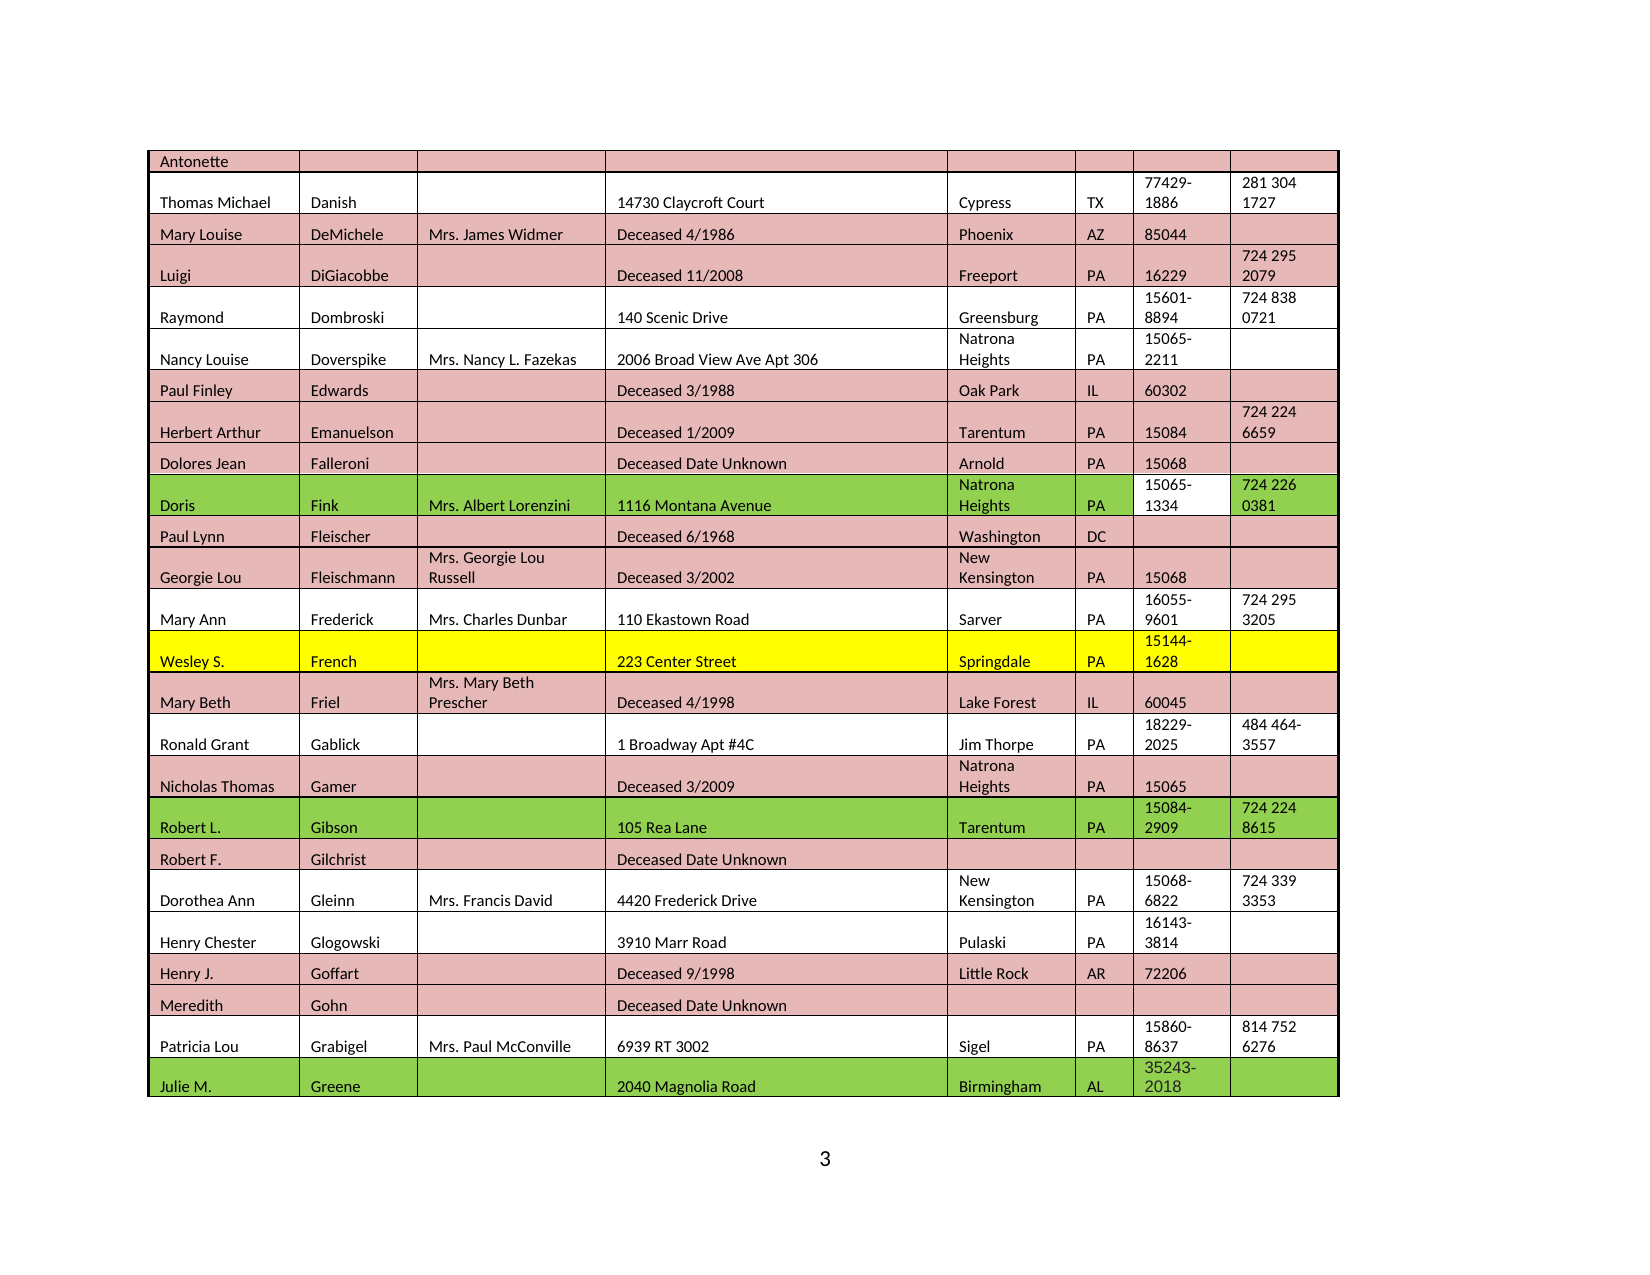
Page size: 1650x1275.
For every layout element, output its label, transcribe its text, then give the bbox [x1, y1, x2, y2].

table_cell PA [1076, 912, 1133, 953]
table_cell [418, 245, 605, 286]
table_cell Paul Lynn [150, 516, 299, 546]
table_cell PA [1076, 402, 1133, 442]
table_cell Deceased 11/2008 [606, 245, 947, 286]
table_cell 110 Ekastown Road [606, 589, 947, 630]
table_cell [1231, 516, 1337, 546]
table_cell Henry Chester [150, 912, 299, 953]
table_cell Glogowski [300, 912, 417, 953]
table_cell Danish [300, 173, 417, 213]
table_cell 60045 [1134, 673, 1230, 713]
table_cell Fleischer [300, 516, 417, 546]
table_cell 15084 [1134, 151, 1230, 171]
table_cell TX [1076, 173, 1133, 213]
table_cell [1231, 151, 1337, 171]
table_cell 77429-1886 [1134, 173, 1230, 213]
table_cell Natrona Heights [948, 329, 1075, 369]
table_cell [1231, 985, 1337, 1015]
table_cell Fleischmann [300, 548, 417, 588]
table_cell Freeport [948, 245, 1075, 286]
table_cell Deceased 10/2002 [606, 151, 947, 171]
table_cell 724 838 0721 [1231, 287, 1337, 328]
table_cell Friel [300, 673, 417, 713]
table_cell AR [1076, 954, 1133, 984]
table_cell Fink [300, 475, 417, 515]
table_cell PA [1076, 548, 1133, 588]
table_cell 1 Broadway Apt #4C [606, 714, 947, 755]
table_cell 15068 [1134, 548, 1230, 588]
table_cell 814 752 6276 [1231, 1016, 1337, 1057]
table_cell DC [1076, 516, 1133, 546]
table_cell Mrs. Charles Dunbar [418, 589, 605, 630]
table_cell [1231, 548, 1337, 588]
table_cell Julie M. [150, 1058, 299, 1096]
table_cell Sigel [948, 1016, 1075, 1057]
table_cell [1134, 839, 1230, 869]
table_cell Falleroni [300, 443, 417, 473]
table_cell Arnold [948, 443, 1075, 473]
table_cell Tarentum [948, 798, 1075, 838]
table_cell Deceased 4/1986 [606, 214, 947, 244]
table_cell Grabigel [300, 1016, 417, 1057]
table_cell Deceased 9/1998 [606, 954, 947, 984]
table_cell [418, 173, 605, 213]
table_cell AZ [1076, 214, 1133, 244]
table_cell 35243-2018 [1134, 1058, 1230, 1096]
table_cell New Kensington [948, 870, 1075, 911]
table_cell Gablick [300, 714, 417, 755]
table_cell Mrs. Paul McConville [418, 1016, 605, 1057]
table_cell Sarver [948, 589, 1075, 630]
table_cell [1134, 516, 1230, 546]
table_cell PA [1076, 329, 1133, 369]
table_cell [1231, 370, 1337, 401]
table_cell Oak Park [948, 370, 1075, 401]
table_cell Gibson [300, 798, 417, 838]
table_cell [1231, 1058, 1337, 1096]
table_cell Robert L. [150, 798, 299, 838]
table_cell [1134, 985, 1230, 1015]
table_cell Mrs. Albert Lorenzini [418, 475, 605, 515]
table_cell 281 304 1727 [1231, 173, 1337, 213]
table_cell 15068-6822 [1134, 870, 1230, 911]
table_cell 4420 Frederick Drive [606, 870, 947, 911]
table_cell Greene [300, 1058, 417, 1096]
table_cell [1231, 912, 1337, 953]
table_cell Mary Ann [150, 589, 299, 630]
table_cell Gilchrist [300, 839, 417, 869]
table_cell [1231, 443, 1337, 473]
table_cell Herbert Arthur [150, 402, 299, 442]
table_cell [1076, 985, 1133, 1015]
table_cell Gleinn [300, 870, 417, 911]
table_cell 2006 Broad View Ave Apt 306 [606, 329, 947, 369]
table_cell Meredith [150, 985, 299, 1015]
table_cell [418, 370, 605, 401]
table_cell Mrs. Robert Robbins [418, 151, 605, 171]
table_cell Mrs. Nancy L. Fazekas [418, 329, 605, 369]
table_cell Birmingham [948, 1058, 1075, 1096]
table_cell Mrs. Mary Beth Prescher [418, 673, 605, 713]
table_cell DiGiacobbe [300, 245, 417, 286]
table_cell [418, 714, 605, 755]
table_cell Gohn [300, 985, 417, 1015]
table_cell PA [1076, 1016, 1133, 1057]
table_cell 724 295 2079 [1231, 245, 1337, 286]
table_cell PA [1076, 475, 1133, 515]
table_cell 140 Scenic Drive [606, 287, 947, 328]
table_cell [418, 798, 605, 838]
table_cell 18229-2025 [1134, 714, 1230, 755]
table_cell Doris [150, 475, 299, 515]
table_cell [948, 839, 1075, 869]
table_cell Deceased 3/2002 [606, 548, 947, 588]
table_cell Edwards [300, 370, 417, 401]
table_cell Henry J. [150, 954, 299, 984]
table_cell [418, 985, 605, 1015]
table_cell Gamer [300, 756, 417, 796]
table_cell Little Rock [948, 954, 1075, 984]
table_cell Dorothea Ann [150, 870, 299, 911]
table_cell Dan [300, 151, 417, 171]
table_cell Patricia Lou [150, 1016, 299, 1057]
table_cell PA [1076, 631, 1133, 671]
table_cell [418, 912, 605, 953]
table_cell [418, 516, 605, 546]
table_cell Adelaide Antonette [150, 151, 299, 171]
table_cell 16143-3814 [1134, 912, 1230, 953]
table_cell 105 Rea Lane [606, 798, 947, 838]
table_cell 1116 Montana Avenue [606, 475, 947, 515]
table_cell Phoenix [948, 214, 1075, 244]
table_cell 484 464-3557 [1231, 714, 1337, 755]
table_cell Mary Louise [150, 214, 299, 244]
table_cell Natrona Heights [948, 475, 1075, 515]
table_cell 15601-8894 [1134, 287, 1230, 328]
table_cell [1076, 839, 1133, 869]
table_cell Nicholas Thomas [150, 756, 299, 796]
table_cell 724 224 8615 [1231, 798, 1337, 838]
table_cell [418, 287, 605, 328]
table_cell 72206 [1134, 954, 1230, 984]
table_cell 724 224 6659 [1231, 402, 1337, 442]
table_cell Deceased 4/1998 [606, 673, 947, 713]
table_cell 15068 [1134, 443, 1230, 473]
table_cell [418, 443, 605, 473]
table_cell [1231, 756, 1337, 796]
table_cell Deceased Date Unknown [606, 985, 947, 1015]
table_cell AL [1076, 1058, 1133, 1096]
table_cell Deceased 3/1988 [606, 370, 947, 401]
table_cell Paul Finley [150, 370, 299, 401]
table_cell 15065 [1134, 756, 1230, 796]
table_cell [1231, 214, 1337, 244]
table_cell 3910 Marr Road [606, 912, 947, 953]
table_cell Cypress [948, 173, 1075, 213]
table_cell 15860-8637 [1134, 1016, 1230, 1057]
table_cell Deceased 6/1968 [606, 516, 947, 546]
table_cell 15065-1334 [1134, 475, 1230, 515]
table_cell [1231, 839, 1337, 869]
table_cell Frederick [300, 589, 417, 630]
table_cell Tarentum [948, 151, 1075, 171]
table_cell 15084 [1134, 402, 1230, 442]
table_cell 15065-2211 [1134, 329, 1230, 369]
table_cell PA [1076, 245, 1133, 286]
table_cell Lake Forest [948, 673, 1075, 713]
table_cell Goffart [300, 954, 417, 984]
table_cell IL [1076, 673, 1133, 713]
table_cell [1231, 954, 1337, 984]
table_cell Georgie Lou [150, 548, 299, 588]
table_cell [418, 1058, 605, 1096]
table_cell Pulaski [948, 912, 1075, 953]
table_cell Deceased 1/2009 [606, 402, 947, 442]
table_cell Jim Thorpe [948, 714, 1075, 755]
table_cell Dolores Jean [150, 443, 299, 473]
table_cell Mrs. Georgie Lou Russell [418, 548, 605, 588]
table_cell Deceased Date Unknown [606, 839, 947, 869]
table_cell Greensburg [948, 287, 1075, 328]
table_cell Deceased 3/2009 [606, 756, 947, 796]
table_cell 15084-2909 [1134, 798, 1230, 838]
table_cell Washington [948, 516, 1075, 546]
table_cell [418, 954, 605, 984]
table_cell New Kensington [948, 548, 1075, 588]
table_cell Doverspike [300, 329, 417, 369]
table_cell [418, 631, 605, 671]
table_cell 85044 [1134, 214, 1230, 244]
table_cell PA [1076, 798, 1133, 838]
table_cell [418, 839, 605, 869]
table_cell 15144-1628 [1134, 631, 1230, 671]
table_cell IL [1076, 370, 1133, 401]
table_cell 60302 [1134, 370, 1230, 401]
table_cell PA [1076, 443, 1133, 473]
table_cell Ronald Grant [150, 714, 299, 755]
table_cell [948, 985, 1075, 1015]
table_cell Springdale [948, 631, 1075, 671]
table_cell Luigi [150, 245, 299, 286]
table_cell 724 339 3353 [1231, 870, 1337, 911]
table_cell Thomas Michael [150, 173, 299, 213]
table_cell 724 226 0381 [1231, 475, 1337, 515]
table_cell 16055-9601 [1134, 589, 1230, 630]
table_cell Tarentum [948, 402, 1075, 442]
table_cell 2040 Magnolia Road [606, 1058, 947, 1096]
table_cell Robert F. [150, 839, 299, 869]
table_cell Mrs. James Widmer [418, 214, 605, 244]
table_cell Nancy Louise [150, 329, 299, 369]
table_cell PA [1076, 870, 1133, 911]
table_cell Natrona Heights [948, 756, 1075, 796]
table_cell [418, 402, 605, 442]
table_cell 6939 RT 3002 [606, 1016, 947, 1057]
table_cell [1231, 329, 1337, 369]
table_cell [1231, 673, 1337, 713]
table_cell 724 295 3205 [1231, 589, 1337, 630]
table_cell 16229 [1134, 245, 1230, 286]
table_cell [418, 756, 605, 796]
table_cell DeMichele [300, 214, 417, 244]
table_cell 223 Center Street [606, 631, 947, 671]
table_cell PA [1076, 287, 1133, 328]
table_cell French [300, 631, 417, 671]
table_cell Mrs. Francis David [418, 870, 605, 911]
table_cell Raymond [150, 287, 299, 328]
table_cell Mary Beth [150, 673, 299, 713]
table_cell Dombroski [300, 287, 417, 328]
table_cell [1231, 631, 1337, 671]
table_cell 14730 Claycroft Court [606, 173, 947, 213]
table_cell Emanuelson [300, 402, 417, 442]
table_cell PA [1076, 714, 1133, 755]
table_cell PA [1076, 589, 1133, 630]
table_cell PA [1076, 151, 1133, 171]
table_cell PA [1076, 756, 1133, 796]
table_cell Deceased Date Unknown [606, 443, 947, 473]
table_cell Wesley S. [150, 631, 299, 671]
